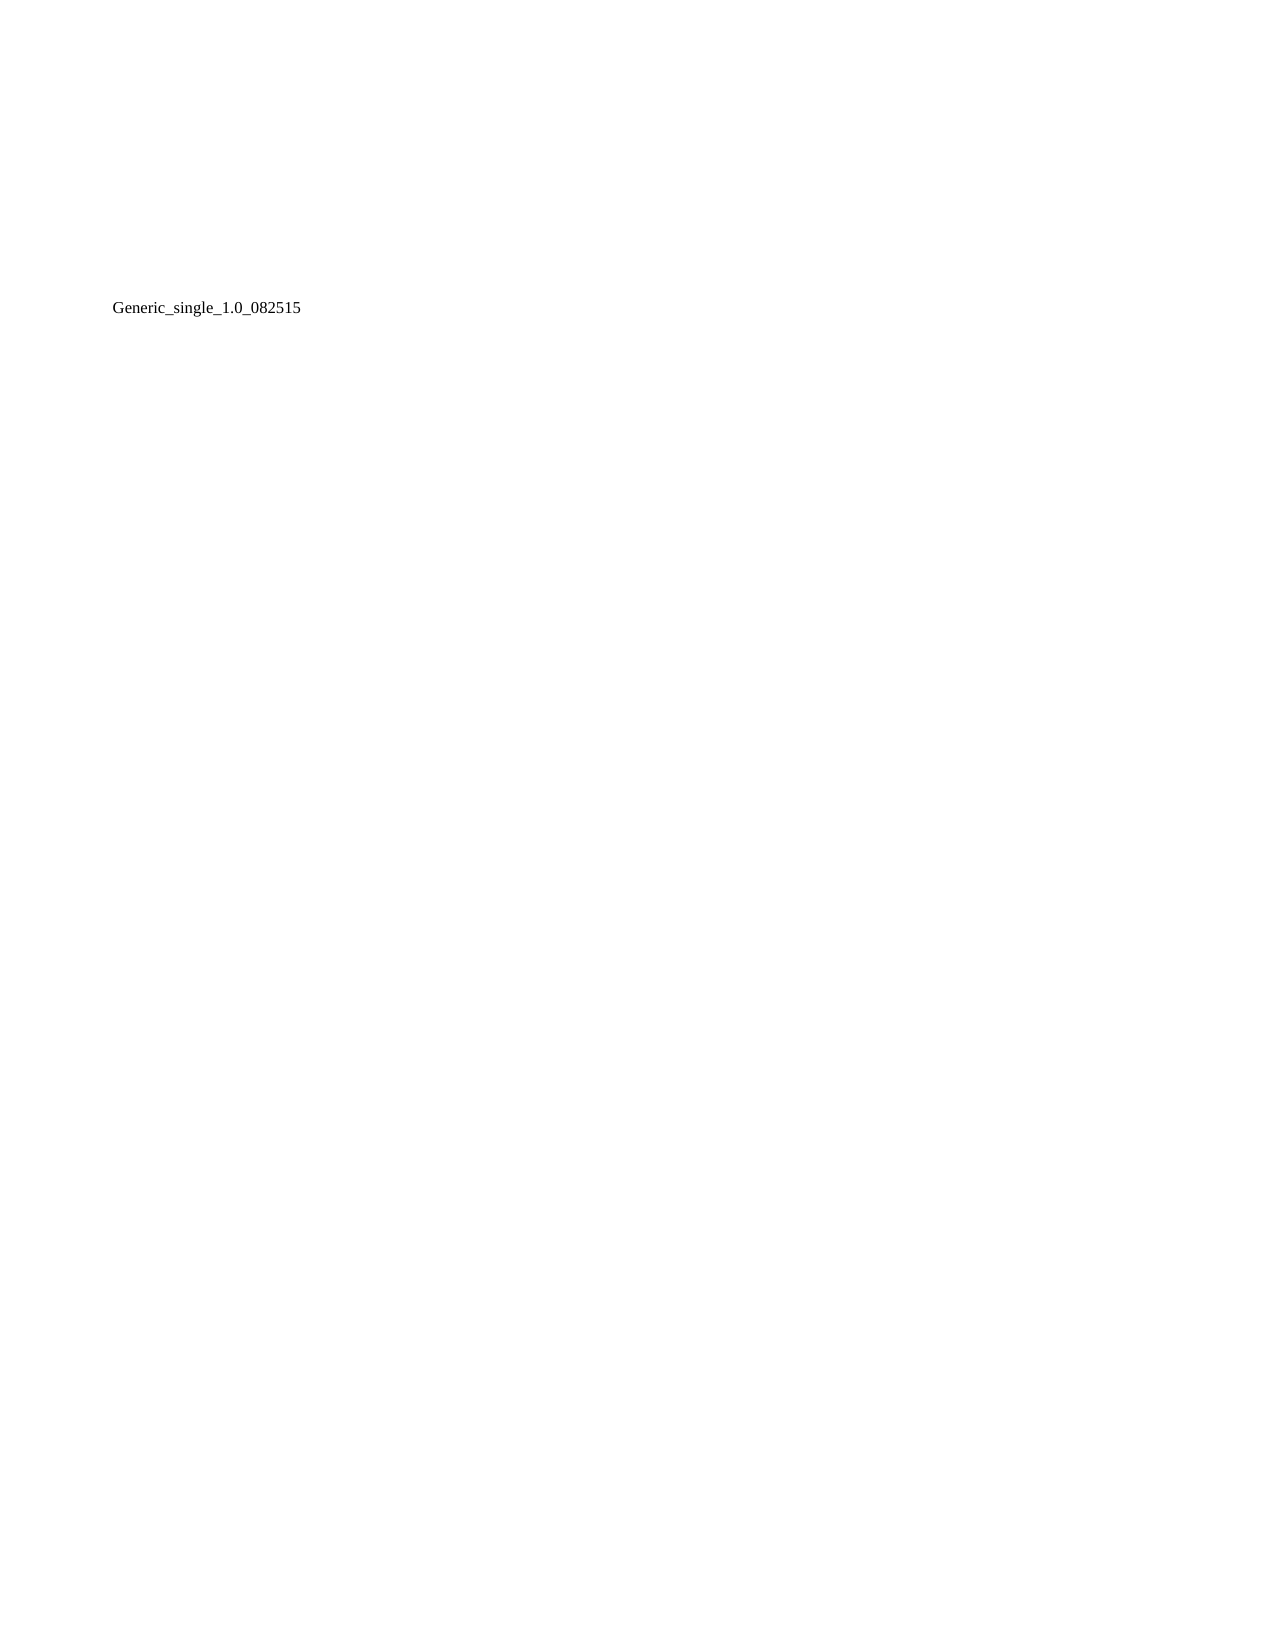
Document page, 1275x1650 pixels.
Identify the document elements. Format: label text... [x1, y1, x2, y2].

text Generic_single_1.0_082515 [112, 298, 1185, 317]
